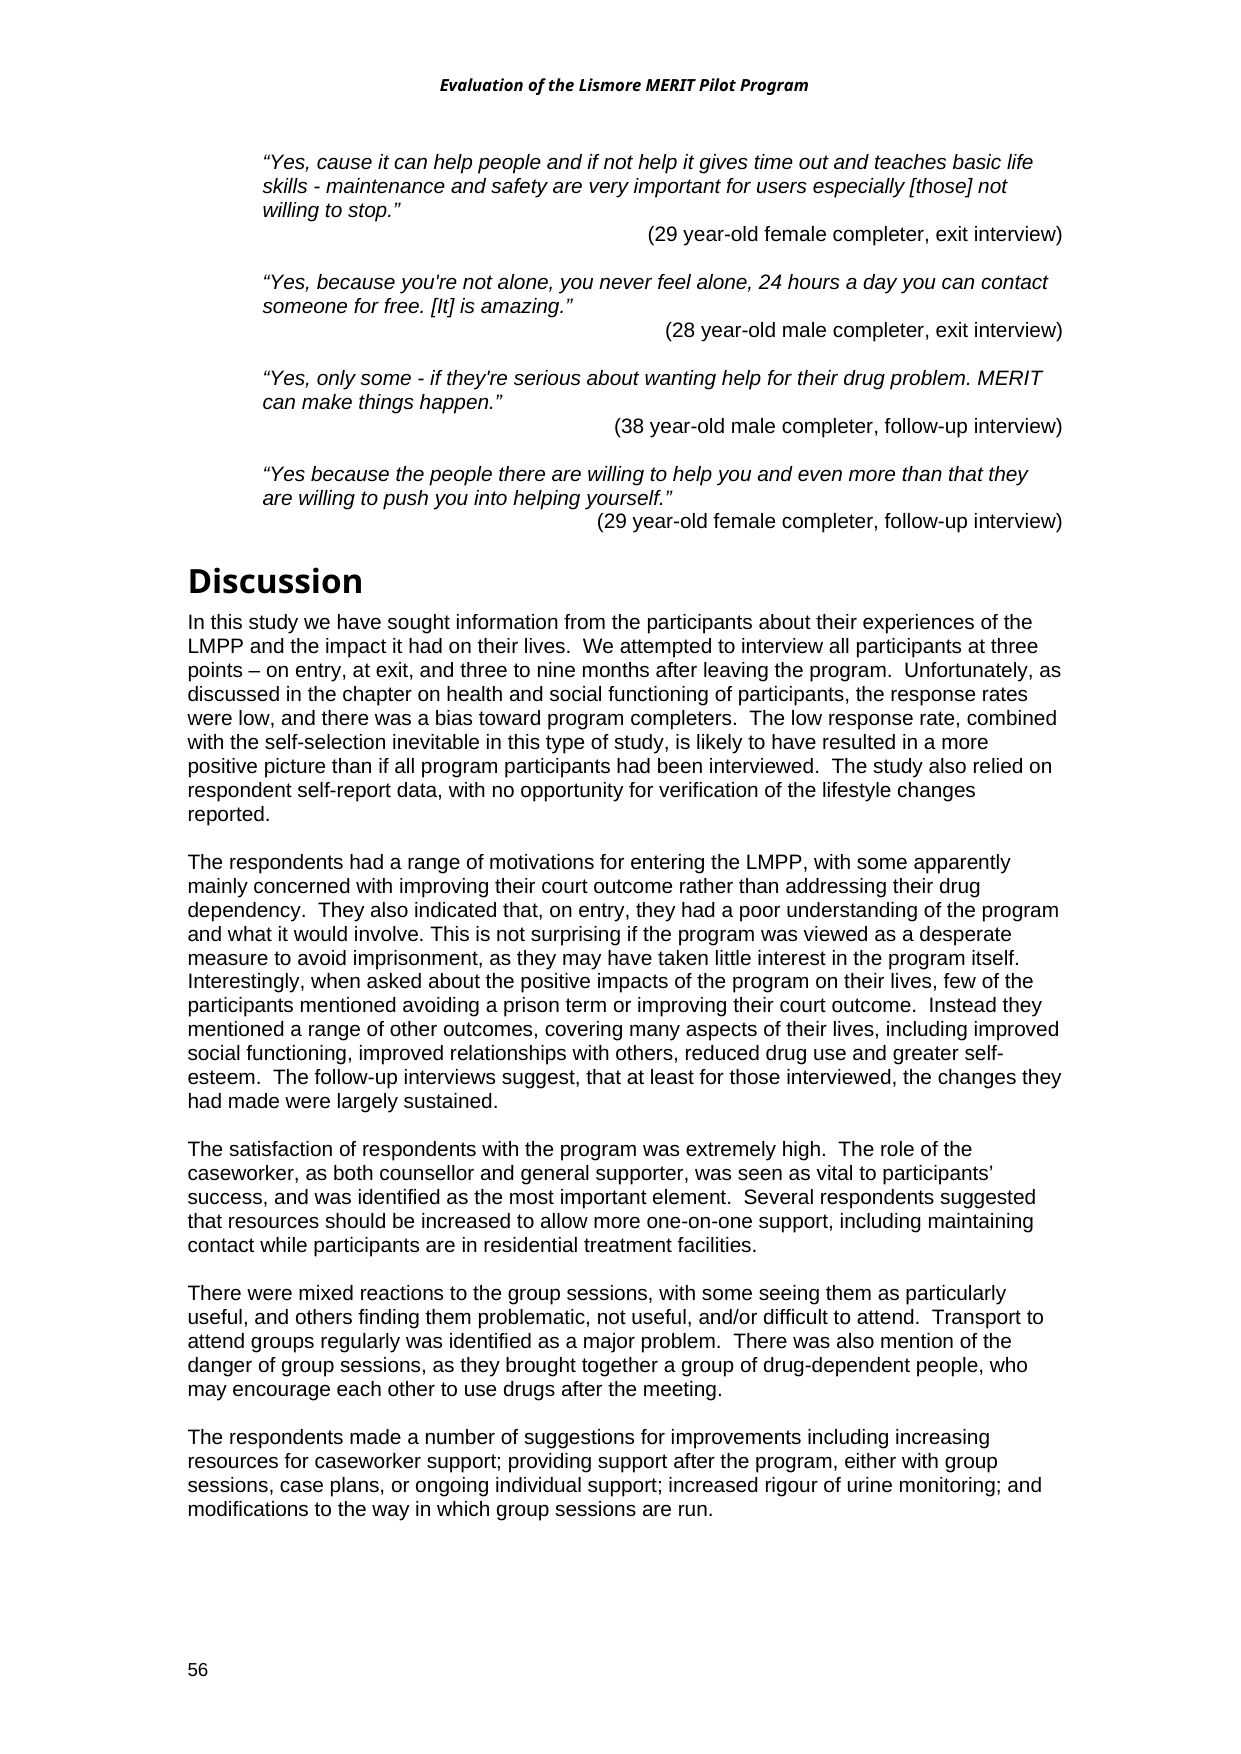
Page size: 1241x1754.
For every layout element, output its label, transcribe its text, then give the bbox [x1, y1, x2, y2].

text “Yes because the people there are willing to help you and even more than that they are willing to push you into helping yourself.” [262, 461, 1063, 509]
text (28 year-old male completer, exit interview) [187, 318, 1063, 342]
subtitle Discussion [187, 558, 1063, 604]
text (29 year-old female completer, follow-up interview) [187, 509, 1063, 533]
text The respondents made a number of suggestions for improvements including increasing resources for caseworker support; providing support after the program, either with group sessions, case plans, or ongoing individual support; increased rigour of urine monitoring; and modifications to the way in which group sessions are run. [187, 1424, 1063, 1520]
text “Yes, because you're not alone, you never feel alone, 24 hours a day you can contact someone for free. [It] is amazing.” [262, 270, 1063, 318]
text There were mixed reactions to the group sessions, with some seeing them as particularly useful, and others finding them problematic, not useful, and/or difficult to attend. Transport to attend groups regularly was identified as a major problem. There was also mention of the danger of group sessions, as they brought together a group of drug-dependent people, who may encourage each other to use drugs after the meeting. [187, 1281, 1063, 1401]
text (38 year-old male completer, follow-up interview) [187, 413, 1063, 437]
text “Yes, only some - if they're serious about wanting help for their drug problem. MERIT can make things happen.” [262, 366, 1063, 413]
text In this study we have sought information from the participants about their experiences of the LMPP and the impact it had on their lives. We attempted to interview all participants at three points – on entry, at exit, and three to nine months after leaving the program. Unfortunately, as discussed in the chapter on health and social functioning of participants, the response rates were low, and there was a bias toward program completers. The low response rate, combined with the self-selection inevitable in this type of study, is likely to have resulted in a more positive picture than if all program participants had been interviewed. The study also relied on respondent self-report data, with no opportunity for verification of the lifestyle changes reported. [187, 610, 1063, 826]
text (29 year-old female completer, exit interview) [187, 222, 1063, 246]
text The satisfaction of respondents with the program was extremely high. The role of the caseworker, as both counsellor and general supporter, was seen as vital to participants’ success, and was identified as the most important element. Several respondents suggested that resources should be increased to allow more one-on-one support, including maintaining contact while participants are in residential treatment facilities. [187, 1137, 1063, 1257]
text “Yes, cause it can help people and if not help it gives time out and teaches basic life skills - maintenance and safety are very important for users especially [those] not willing to stop.” [262, 150, 1063, 222]
text The respondents had a range of motivations for entering the LMPP, with some apparently mainly concerned with improving their court outcome rather than addressing their drug dependency. They also indicated that, on entry, they had a poor understanding of the program and what it would involve. This is not surprising if the program was viewed as a desperate measure to avoid imprisonment, as they may have taken little interest in the program itself. Interestingly, when asked about the positive impacts of the program on their lives, few of the participants mentioned avoiding a prison term or improving their court outcome. Instead they mentioned a range of other outcomes, covering many aspects of their lives, including improved social functioning, improved relationships with others, reduced drug use and greater self-esteem. The follow-up interviews suggest, that at least for those interviewed, the changes they had made were largely sustained. [187, 849, 1063, 1113]
